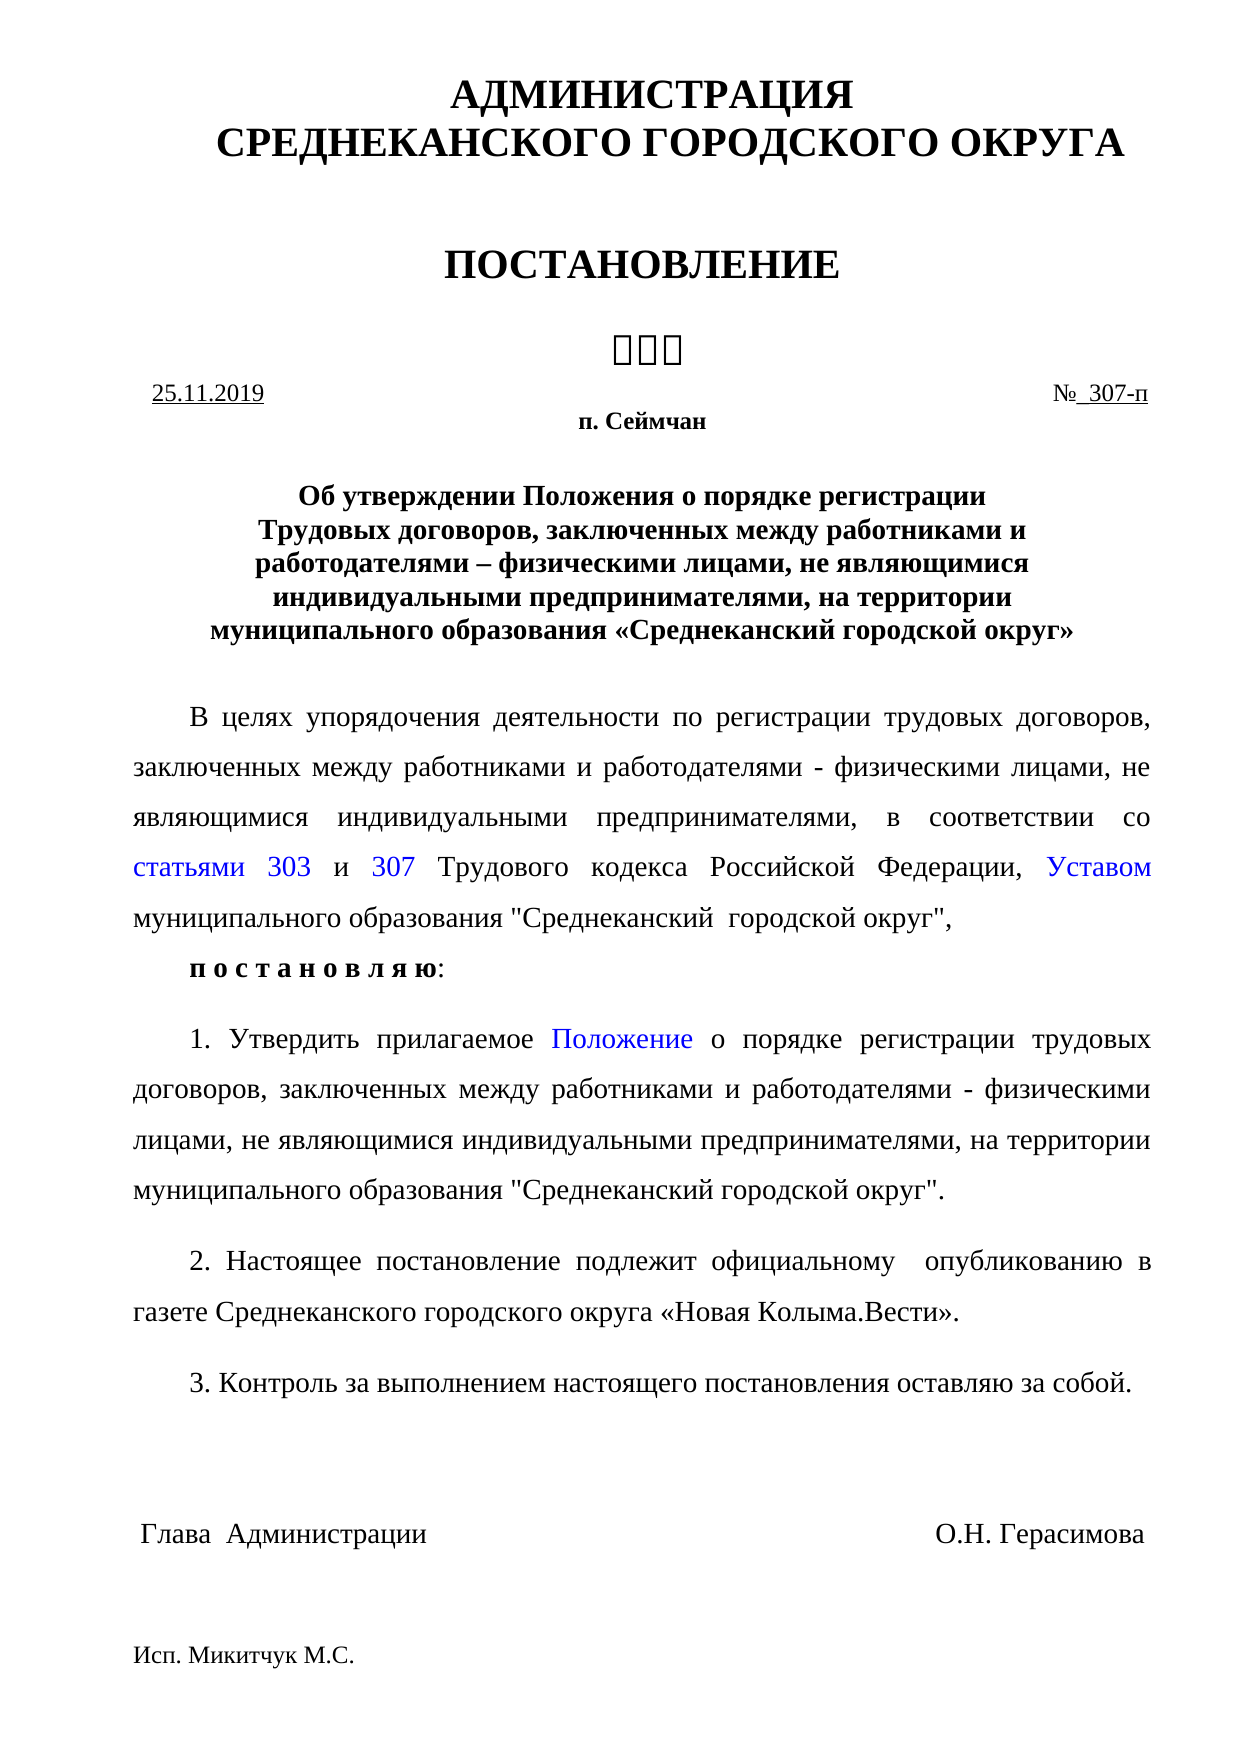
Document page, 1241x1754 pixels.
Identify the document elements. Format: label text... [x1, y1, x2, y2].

text  [133, 321, 1152, 378]
title Об утверждении Положения о порядке регистрации [133, 478, 1152, 512]
title Трудовых договоров, заключенных между работниками и [133, 512, 1152, 545]
text 2. Настоящее постановление подлежит официальному опубликованию в газете Среднеканского городского округа «Новая Колыма.Вести». [133, 1243, 1152, 1327]
text п. Сеймчан [133, 406, 1152, 435]
text п о с т а н о в л я ю: [133, 950, 1152, 984]
title работодателями – физическими лицами, не являющимися [133, 545, 1152, 579]
text СРЕДНЕКАНСКОГО ГОРОДСКОГО ОКРУГА [133, 118, 1208, 166]
text 1. Утвердить прилагаемое Положение о порядке регистрации трудовых договоров, заключенных между работниками и работодателями - физическими лицами, не являющимися индивидуальными предпринимателями, на территории муниципального образования "Среднеканский городской округ". [133, 1021, 1152, 1206]
title индивидуальными предпринимателями, на территории [133, 579, 1152, 612]
text АДМИНИСТРАЦИЯ [95, 70, 1208, 118]
text ПОСТАНОВЛЕНИЕ [133, 239, 1152, 287]
text Исп. Микитчук М.С. [133, 1640, 1152, 1669]
text Глава Администрации О.Н. Герасимова [133, 1516, 1152, 1549]
title муниципального образования «Среднеканский городской округ» [133, 612, 1152, 646]
text В целях упорядочения деятельности по регистрации трудовых договоров, заключенных между работниками и работодателями - физическими лицами, не являющимися индивидуальными предпринимателями, в соответствии со статьями 303 и 307 Трудового кодекса Российской Федерации, Уставом муниципального образования "Среднеканский городской округ", [133, 699, 1152, 933]
text 3. Контроль за выполнением настоящего постановления оставляю за собой. [133, 1365, 1152, 1398]
table_header 25.11.2019 [122, 378, 677, 406]
table_header №_307-п [677, 378, 1159, 406]
